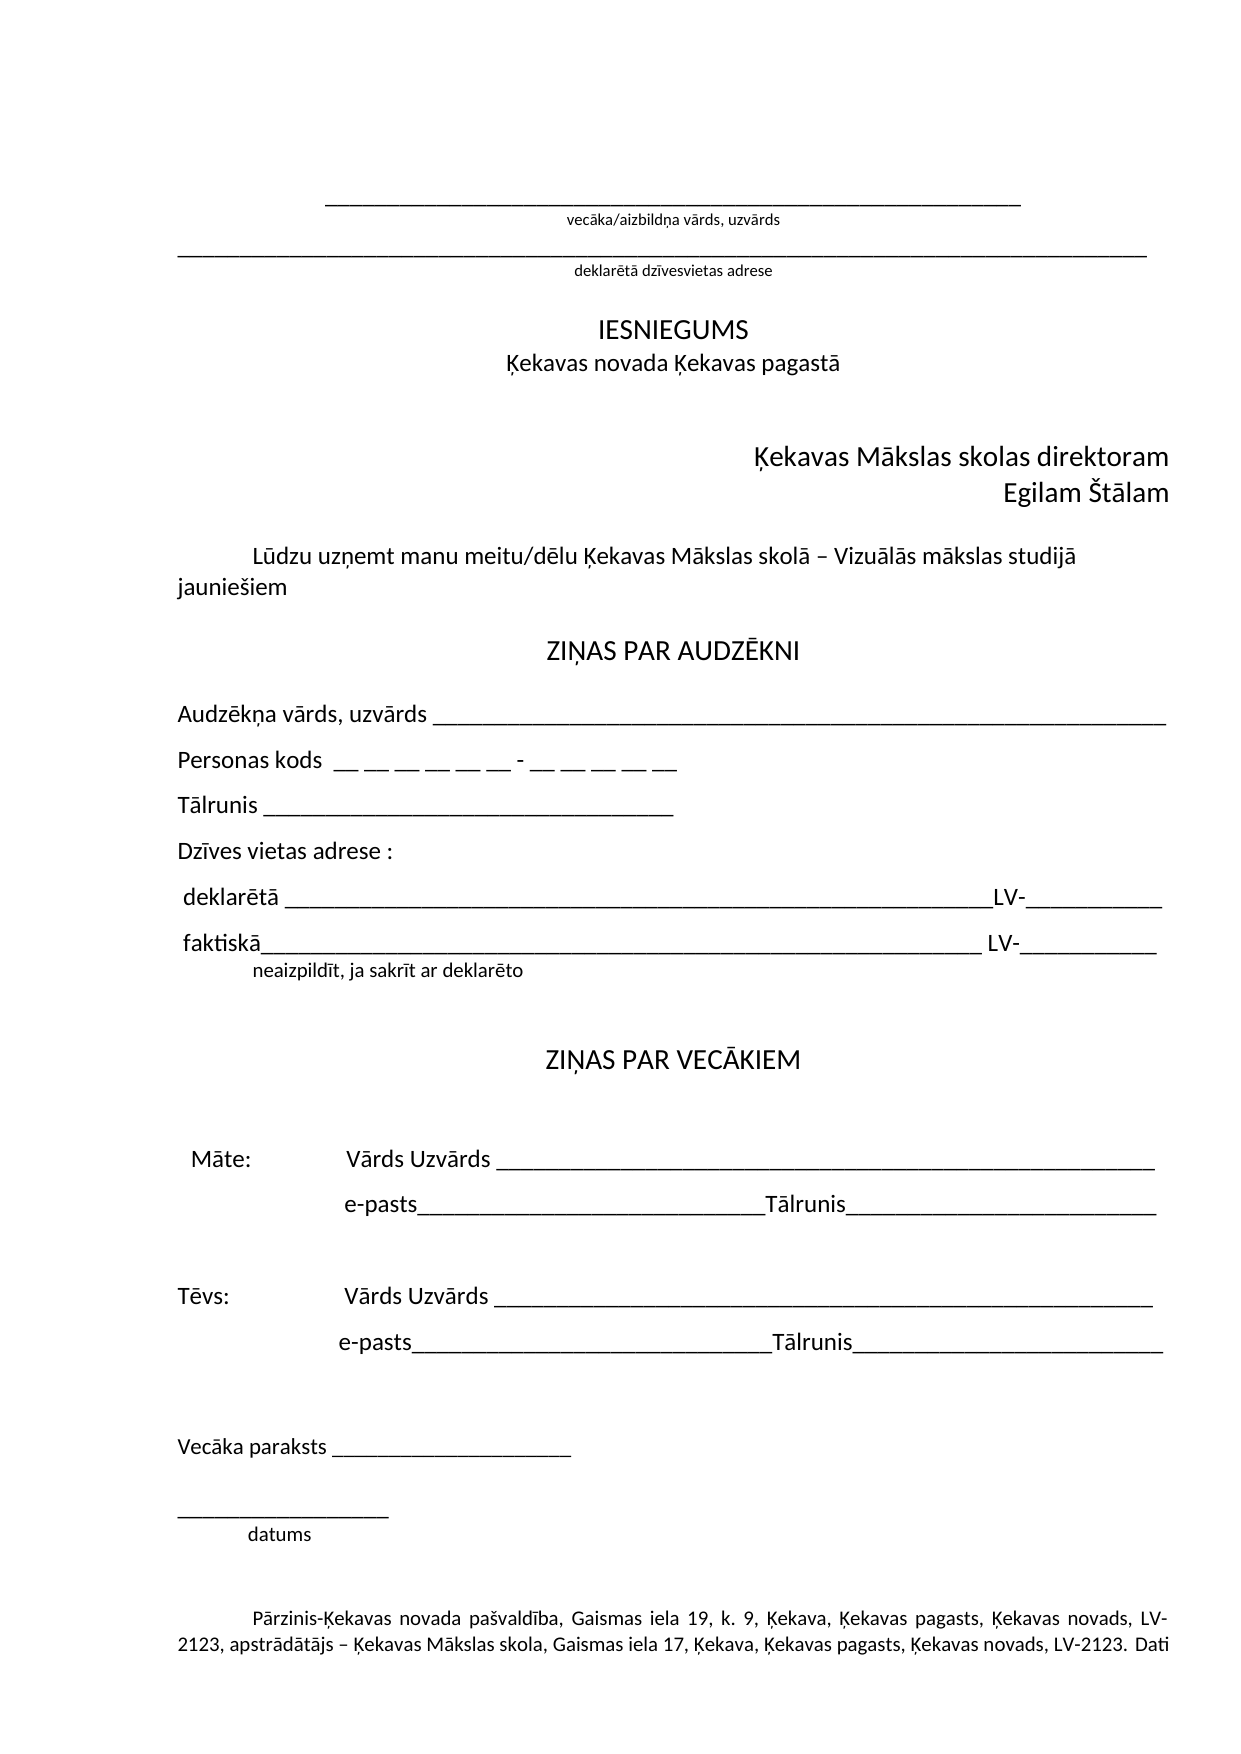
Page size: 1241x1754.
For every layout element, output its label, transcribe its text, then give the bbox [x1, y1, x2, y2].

text e-pasts_____________________________Tālrunis_________________________ [177, 1326, 1169, 1356]
text deklarētā dzīvesvietas adrese [177, 261, 1169, 281]
text IESNIEGUMS [177, 311, 1169, 347]
text ZIŅAS PAR VECĀKIEM [177, 1041, 1169, 1077]
text Tālrunis _________________________________ [177, 789, 1225, 820]
text vecāka/aizbildņa vārds, uzvārds [177, 210, 1169, 230]
text Ķekavas Mākslas skolas direktoram [177, 438, 1169, 474]
text Dzīves vietas adrese : [177, 835, 1225, 866]
text ZIŅAS PAR AUDZĒKNI [177, 632, 1169, 667]
text Ķekavas novada Ķekavas pagastā [177, 347, 1169, 377]
text Māte: Vārds Uzvārds _____________________________________________________ [177, 1143, 1169, 1173]
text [177, 1606, 1169, 1656]
text _________________ [177, 1491, 1169, 1522]
text deklarētā _________________________________________________________LV-___________ [177, 881, 1225, 911]
text Vecāka paraksts _____________________ [177, 1432, 1169, 1461]
text Lūdzu uzņemt manu meitu/dēlu Ķekavas Mākslas skolā – Vizuālās mākslas studijā jauniešiem [177, 540, 1169, 601]
text datums [177, 1522, 1169, 1547]
text ______________________________________________________________________________ [177, 230, 1169, 261]
text faktiskā__________________________________________________________ LV-___________ [177, 927, 1240, 957]
text Egilam Štālam [177, 474, 1169, 510]
text Tēvs: Vārds Uzvārds _____________________________________________________ [177, 1280, 1169, 1311]
text Audzēkņa vārds, uzvārds ___________________________________________________________ Personas kods __ __ __ __ __ __ - __ __ __ __ __ [177, 698, 1225, 774]
text e-pasts____________________________Tālrunis_________________________ [177, 1188, 1169, 1265]
text neaizpildīt, ja sakrīt ar deklarēto [177, 957, 1240, 983]
text ________________________________________________________ [177, 179, 1169, 210]
